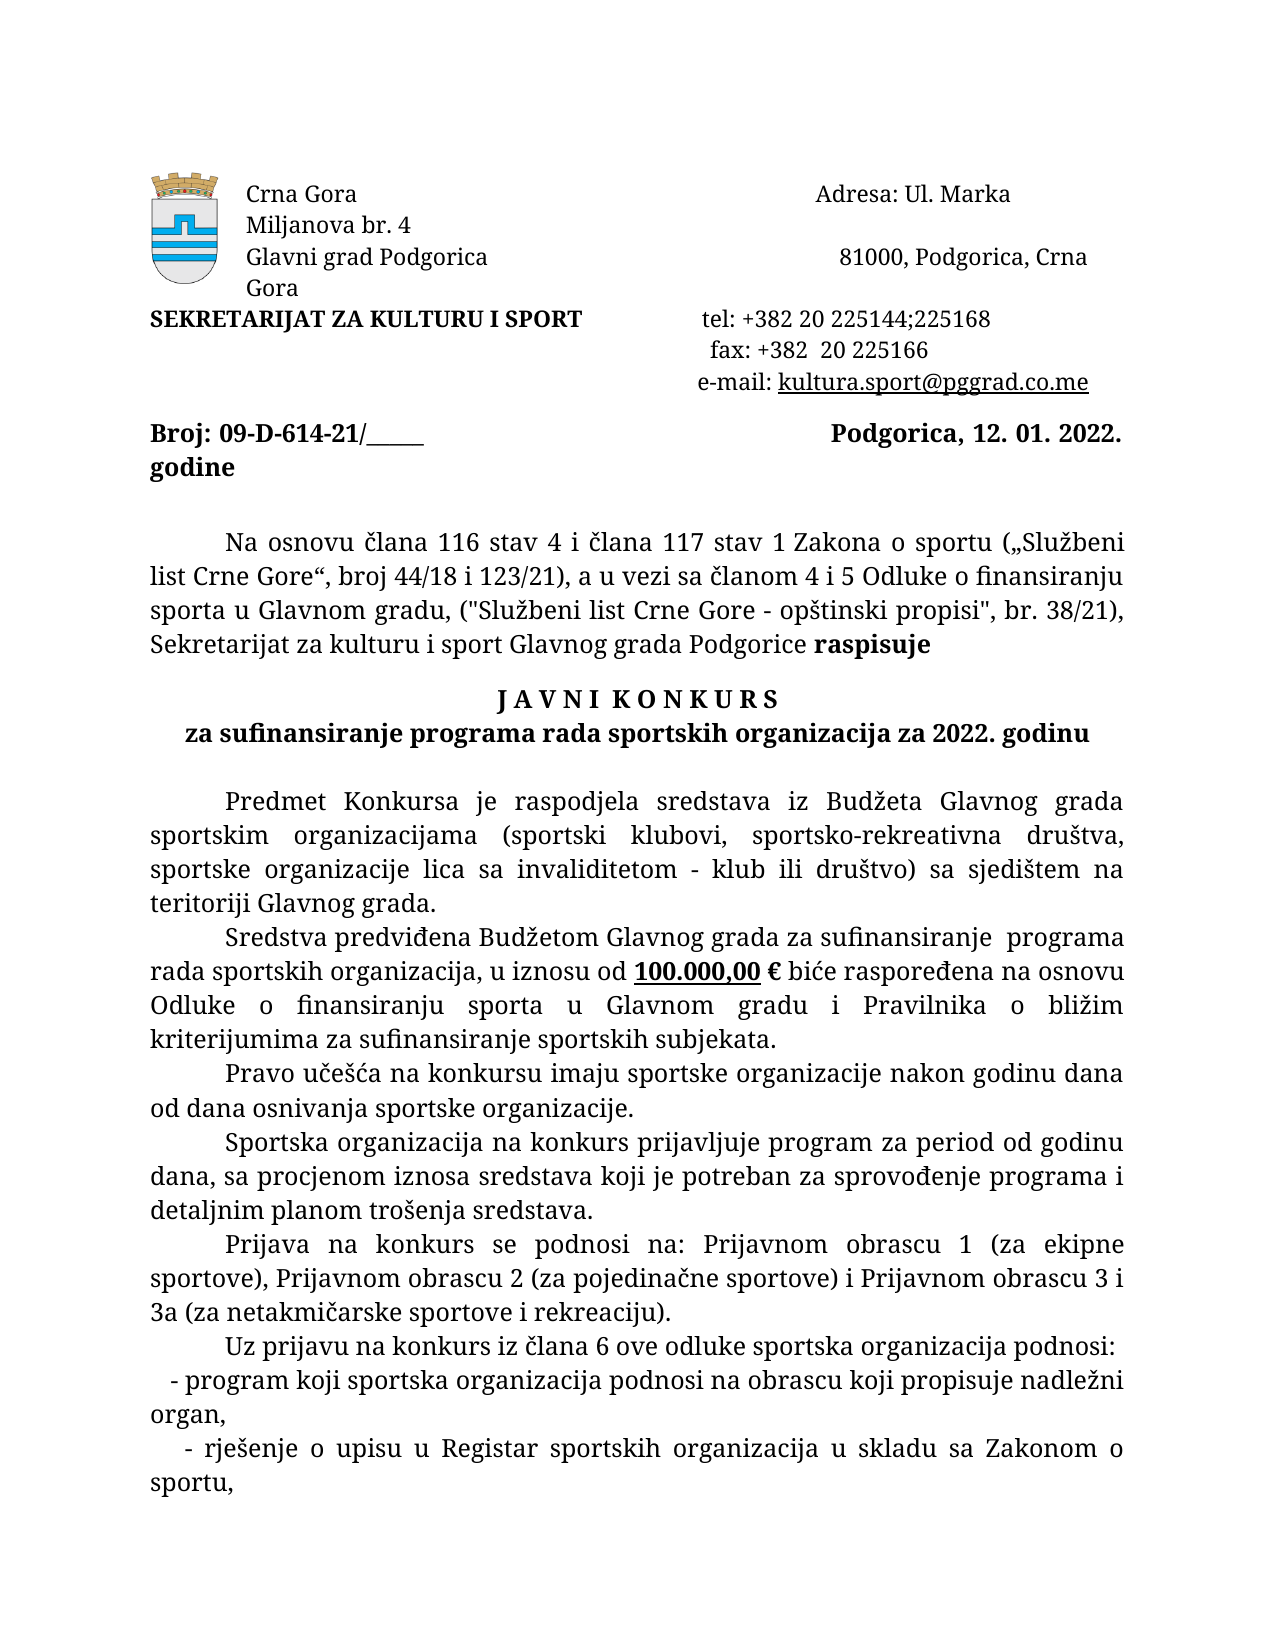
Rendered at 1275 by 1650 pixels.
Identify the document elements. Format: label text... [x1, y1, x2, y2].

text Crna Gora Adresa: Ul. Marka Miljanova br. 4 [227, 178, 1125, 241]
text Uz prijavu na konkurs iz člana 6 ove odluke sportska organizacija podnosi: [150, 1329, 1125, 1363]
text SEKRETARIJAT ZA KULTURU I SPORT tel: +382 20 225144;225168 [150, 303, 1125, 334]
text - program koji sportska organizacija podnosi na obrascu koji propisuje nadležni organ, [150, 1363, 1125, 1431]
text Predmet Konkursa je raspodjela sredstava iz Budžeta Glavnog grada sportskim organizacijama (sportski klubovi, sportsko-rekreativna društva, sportske organizacije lica sa invaliditetom - klub ili društvo) sa sjedištem na teritoriji Glavnog grada. [150, 784, 1125, 920]
text za sufinansiranje programa rada sportskih organizacija za 2022. godinu [150, 716, 1125, 749]
text Pravo učešća na konkursu imaju sportske organizacije nakon godinu dana od dana osnivanja sportske organizacije. [150, 1056, 1125, 1124]
picture [142, 168, 227, 288]
text fax: +382 20 225166 [150, 334, 1125, 366]
text Broj: 09-D-614-21/_____ Podgorica, 12. 01. 2022. godine [150, 416, 1125, 484]
text Sredstva predviđena Budžetom Glavnog grada za sufinansiranje programa rada sportskih organizacija, u iznosu od 100.000,00 € biće raspoređena na osnovu Odluke o finansiranju sporta u Glavnom gradu i Pravilnika o bližim kriterijumima za sufinansiranje sportskih subjekata. [150, 920, 1125, 1056]
text Prijava na konkurs se podnosi na: Prijavnom obrascu 1 (za ekipne sportove), Prijavnom obrascu 2 (za pojedinačne sportove) i Prijavnom obrascu 3 i 3a (za netakmičarske sportove i rekreaciju). [150, 1226, 1125, 1329]
text - rješenje o upisu u Registar sportskih organizacija u skladu sa Zakonom o sportu, [150, 1431, 1125, 1499]
text Sportska organizacija na konkurs prijavljuje program za period od godinu dana, sa procjenom iznosa sredstava koji je potreban za sprovođenje programa i detaljnim planom trošenja sredstava. [150, 1124, 1125, 1226]
text e-mail: kultura.sport@pggrad.co.me [150, 366, 1125, 397]
text Glavni grad Podgorica 81000, Podgorica, Crna Gora [150, 241, 1125, 303]
text Na osnovu člana 116 stav 4 i člana 117 stav 1 Zakona o sportu („Službeni list Crne Gore“, broj 44/18 i 123/21), a u vezi sa članom 4 i 5 Odluke o finansiranju sporta u Glavnom gradu, ("Službeni list Crne Gore - opštinski propisi", br. 38/21), Sekretarijat za kulturu i sport Glavnog grada Podgorice raspisuje [150, 524, 1125, 661]
text J A V N I K O N K U R S [150, 681, 1125, 716]
